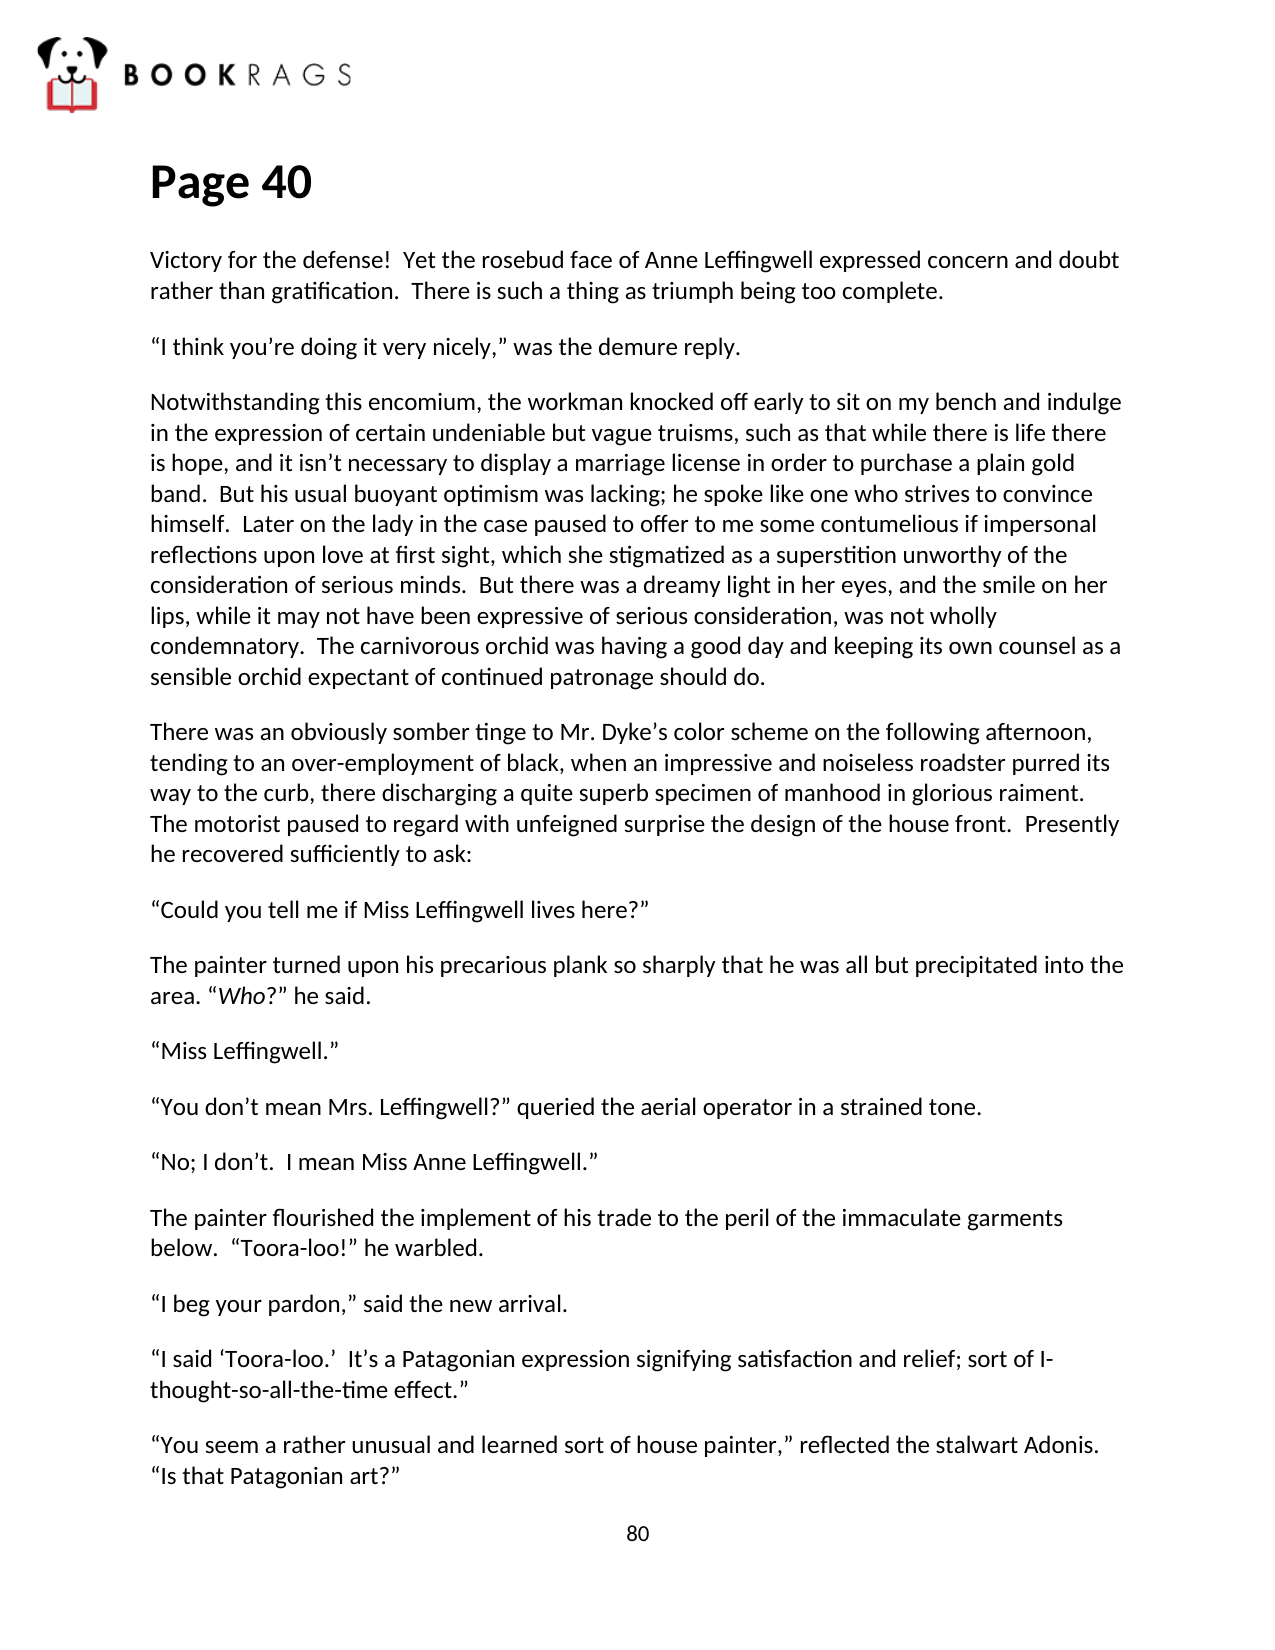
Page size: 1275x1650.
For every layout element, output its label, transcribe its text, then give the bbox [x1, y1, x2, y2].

text “Miss Leffingwell.” [150, 1036, 1125, 1066]
text There was an obviously somber tinge to Mr. Dyke’s color scheme on the following afternoon, tending to an over-employment of black, when an impressive and noiseless roadster purred its way to the curb, there discharging a quite superb specimen of manhood in glorious raiment. The motorist paused to regard with unfeigned surprise the design of the house front. Presently he recovered sufficiently to ask: [150, 716, 1125, 869]
text “You seem a rather unusual and learned sort of house painter,” reflected the stalwart Adonis. “Is that Patagonian art?” [150, 1430, 1125, 1491]
text “I beg your pardon,” said the new arrival. [150, 1288, 1125, 1319]
text The painter turned upon his precarious plank so sharply that he was all but precipitated into the area. “Who?” he said. [150, 949, 1125, 1011]
text The painter flourished the implement of his trade to the peril of the immaculate garments below. “Toora-loo!” he warbled. [150, 1202, 1125, 1263]
text Victory for the defense! Yet the rosebud face of Anne Leffingwell expressed concern and doubt rather than gratification. There is such a thing as triumph being too complete. [150, 244, 1125, 306]
picture [37, 37, 351, 113]
text “You don’t mean Mrs. Leffingwell?” queried the aerial operator in a strained tone. [150, 1091, 1125, 1122]
text “I said ‘Toora-loo.’ It’s a Patagonian expression signifying satisfaction and relief; sort of I-thought-so-all-the-time effect.” [150, 1344, 1125, 1405]
text “I think you’re doing it very nicely,” was the demure reply. [150, 331, 1125, 361]
text Notwithstanding this encomium, the workman knocked off early to sit on my bench and indulge in the expression of certain undeniable but vague truisms, such as that while there is life there is hope, and it isn’t necessary to display a marriage license in order to purchase a plain gold band. But his usual buoyant optimism was lacking; he spoke like one who strives to convince himself. Later on the lady in the case paused to offer to me some contumelious if impersonal reflections upon love at first sight, which she stigmatized as a superstition unworthy of the consideration of serious minds. But there was a dreamy light in her eyes, and the smile on her lips, while it may not have been expressive of serious consideration, was not wholly condemnatory. The carnivorous orchid was having a good day and keeping its own counsel as a sensible orchid expectant of continued patronage should do. [150, 386, 1125, 691]
text “Could you tell me if Miss Leffingwell lives here?” [150, 894, 1125, 924]
text Page 40 [150, 150, 1125, 211]
text “No; I don’t. I mean Miss Anne Leffingwell.” [150, 1147, 1125, 1177]
